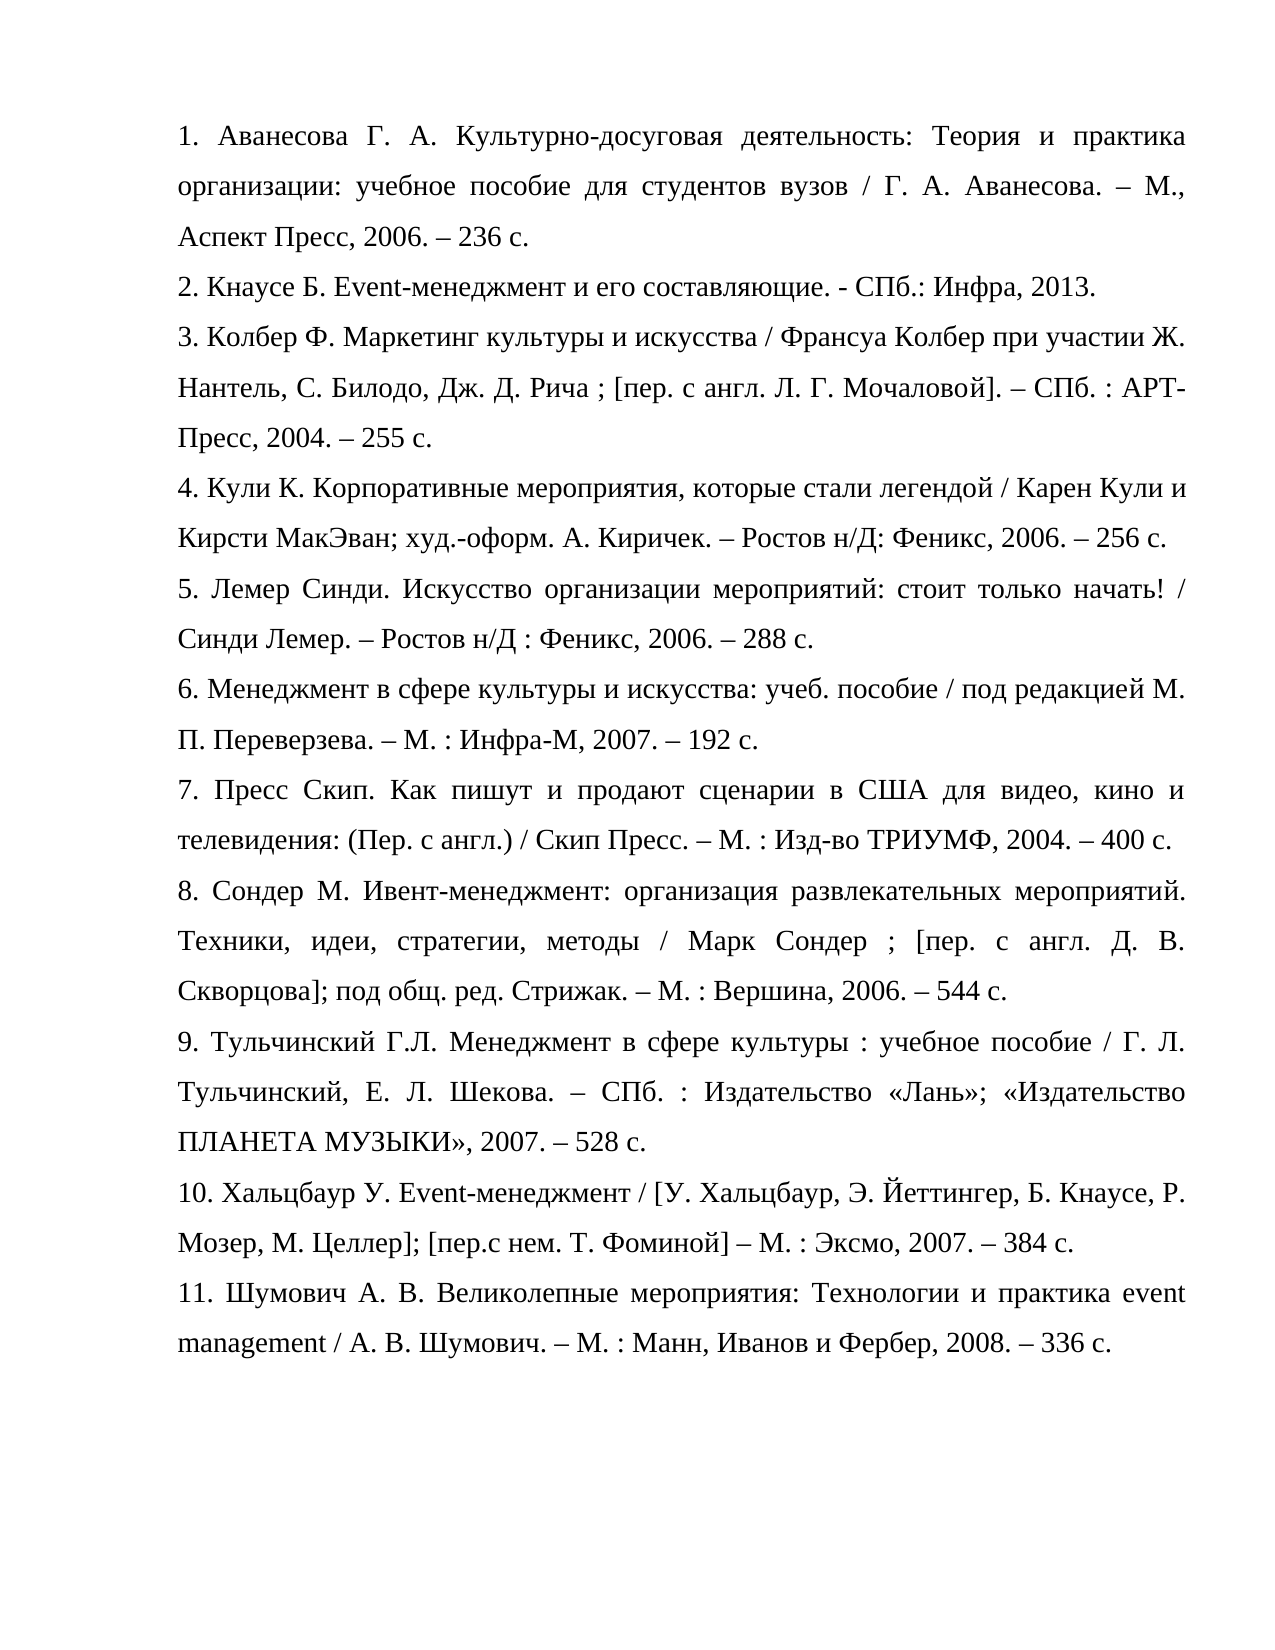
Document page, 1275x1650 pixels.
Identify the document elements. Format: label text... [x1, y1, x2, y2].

text 6. Менеджмент в сфере культуры и искусства: учеб. пособие / под редакцией М. П. Переверзева. – М. : Инфра-М, 2007. – 192 с. [177, 672, 1186, 755]
text 10. Хальцбаур У. Event-менеджмент / [У. Хальцбаур, Э. Йеттингер, Б. Кнаусе, Р. Мозер, М. Целлер]; [пер.с нем. Т. Фоминой] – М. : Эксмо, 2007. – 384 с. [177, 1175, 1186, 1258]
text 8. Сондер М. Ивент-менеджмент: организация развлекательных мероприятий. Техники, идеи, стратегии, методы / Марк Сондер ; [пер. с англ. Д. В. Скворцова]; под общ. ред. Стрижак. – М. : Вершина, 2006. – 544 с. [177, 873, 1186, 1007]
text 2. Кнаусе Б. Event-менеджмент и его составляющие. - СПб.: Инфра, 2013. [177, 269, 1186, 303]
text 4. Кули К. Корпоративные мероприятия, которые стали легендой / Карен Кули и Кирсти МакЭван; худ.-оформ. А. Киричек. – Ростов н/Д: Феникс, 2006. – 256 с. [177, 470, 1186, 554]
text 5. Лемер Синди. Искусство организации мероприятий: стоит только начать! / Синди Лемер. – Ростов н/Д : Феникс, 2006. – 288 с. [177, 571, 1186, 655]
text 3. Колбер Ф. Маркетинг культуры и искусства / Франсуа Колбер при участии Ж. Нантель, С. Билодо, Дж. Д. Рича ; [пер. с англ. Л. Г. Мочаловой]. – СПб. : АРТ-Пресс, 2004. – 255 с. [177, 319, 1186, 453]
text 11. Шумович А. В. Великолепные мероприятия: Технологии и практика event management / А. В. Шумович. – М. : Манн, Иванов и Фербер, 2008. – 336 с. [177, 1275, 1186, 1359]
text 1. Аванесова Г. А. Культурно-досуговая деятельность: Теория и практика организации: учебное пособие для студентов вузов / Г. А. Аванесова. – М., Аспект Пресс, 2006. – 236 с. [177, 118, 1186, 252]
text 7. Пресс Скип. Как пишут и продают сценарии в США для видео, кино и телевидения: (Пер. с англ.) / Скип Пресс. – М. : Изд-во ТРИУМФ, 2004. – 400 с. [177, 772, 1186, 856]
text 9. Тульчинский Г.Л. Менеджмент в сфере культуры : учебное пособие / Г. Л. Тульчинский, Е. Л. Шекова. – СПб. : Издательство «Лань»; «Издательство ПЛАНЕТА МУЗЫКИ», 2007. – 528 с. [177, 1024, 1186, 1158]
